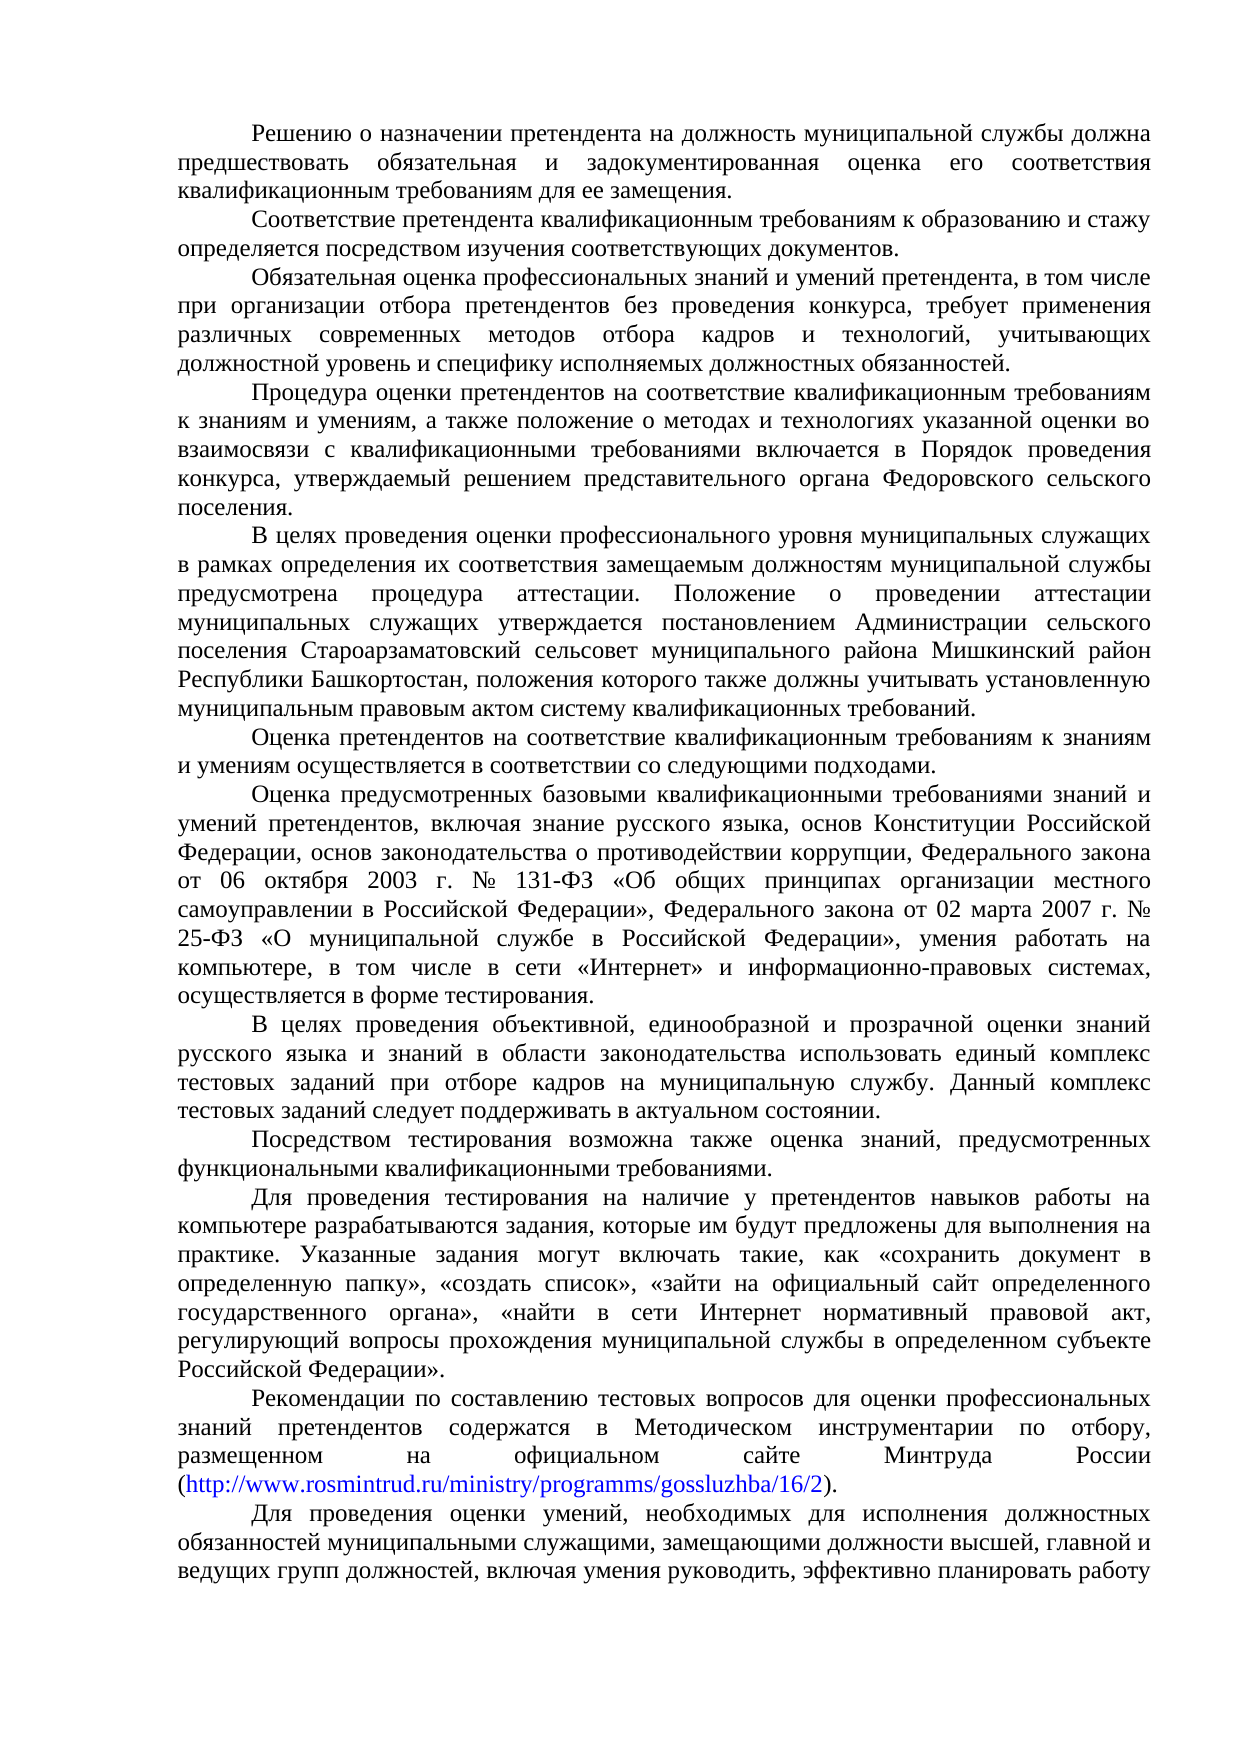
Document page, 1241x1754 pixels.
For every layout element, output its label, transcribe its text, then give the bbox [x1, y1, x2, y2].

text Процедура оценки претендентов на соответствие квалификационным требованиям к знаниям и умениям, а также положение о методах и технологиях указанной оценки во взаимосвязи с квалификационными требованиями включается в Порядок проведения конкурса, утверждаемый решением представительного органа Федоровского сельского поселения. [177, 377, 1152, 521]
text В целях проведения оценки профессионального уровня муниципальных служащих в рамках определения их соответствия замещаемым должностям муниципальной службы предусмотрена процедура аттестации. Положение о проведении аттестации муниципальных служащих утверждается постановлением Администрации сельского поселения Староарзаматовский сельсовет муниципального района Мишкинский район Республики Башкортостан, положения которого также должны учитывать установленную муниципальным правовым актом систему квалификационных требований. [177, 521, 1152, 722]
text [177, 1498, 1152, 1584]
text Оценка предусмотренных базовыми квалификационными требованиями знаний и умений претендентов, включая знание русского языка, основ Конституции Российской Федерации, основ законодательства о противодействии коррупции, Федерального закона от 06 октября . № 131-ФЗ «Об общих принципах организации местного самоуправлении в Российской Федерации», Федерального закона от 02 марта . № 25-ФЗ «О муниципальной службе в Российской Федерации», умения работать на компьютере, в том числе в сети «Интернет» и информационно-правовых системах, осуществляется в форме тестирования. [177, 779, 1152, 1009]
text Обязательная оценка профессиональных знаний и умений претендента, в том числе при организации отбора претендентов без проведения конкурса, требует применения различных современных методов отбора кадров и технологий, учитывающих должностной уровень и специфику исполняемых должностных обязанностей. [177, 262, 1152, 377]
text Посредством тестирования возможна также оценка знаний, предусмотренных функциональными квалификационными требованиями. [177, 1124, 1152, 1182]
text Для проведения тестирования на наличие у претендентов навыков работы на компьютере разрабатываются задания, которые им будут предложены для выполнения на практике. Указанные задания могут включать такие, как «сохранить документ в определенную папку», «создать список», «зайти на официальный сайт определенного государственного органа», «найти в сети Интернет нормативный правовой акт, регулирующий вопросы прохождения муниципальной службы в определенном субъекте Российской Федерации». [177, 1182, 1152, 1383]
text Оценка претендентов на соответствие квалификационным требованиям к знаниям и умениям осуществляется в соответствии со следующими подходами. [177, 722, 1152, 779]
text Соответствие претендента квалификационным требованиям к образованию и стажу определяется посредством изучения соответствующих документов. [177, 204, 1152, 262]
text Решению о назначении претендента на должность муниципальной службы должна предшествовать обязательная и задокументированная оценка его соответствия квалификационным требованиям для ее замещения. [177, 118, 1152, 204]
text В целях проведения объективной, единообразной и прозрачной оценки знаний русского языка и знаний в области законодательства использовать единый комплекс тестовых заданий при отборе кадров на муниципальную службу. Данный комплекс тестовых заданий следует поддерживать в актуальном состоянии. [177, 1009, 1152, 1124]
text Рекомендации по составлению тестовых вопросов для оценки профессиональных знаний претендентов содержатся в Методическом инструментарии по отбору, размещенном на официальном сайте Минтруда России (http://www.rosmintrud.ru/ministry/programms/gossluzhba/16/2). [177, 1383, 1152, 1498]
